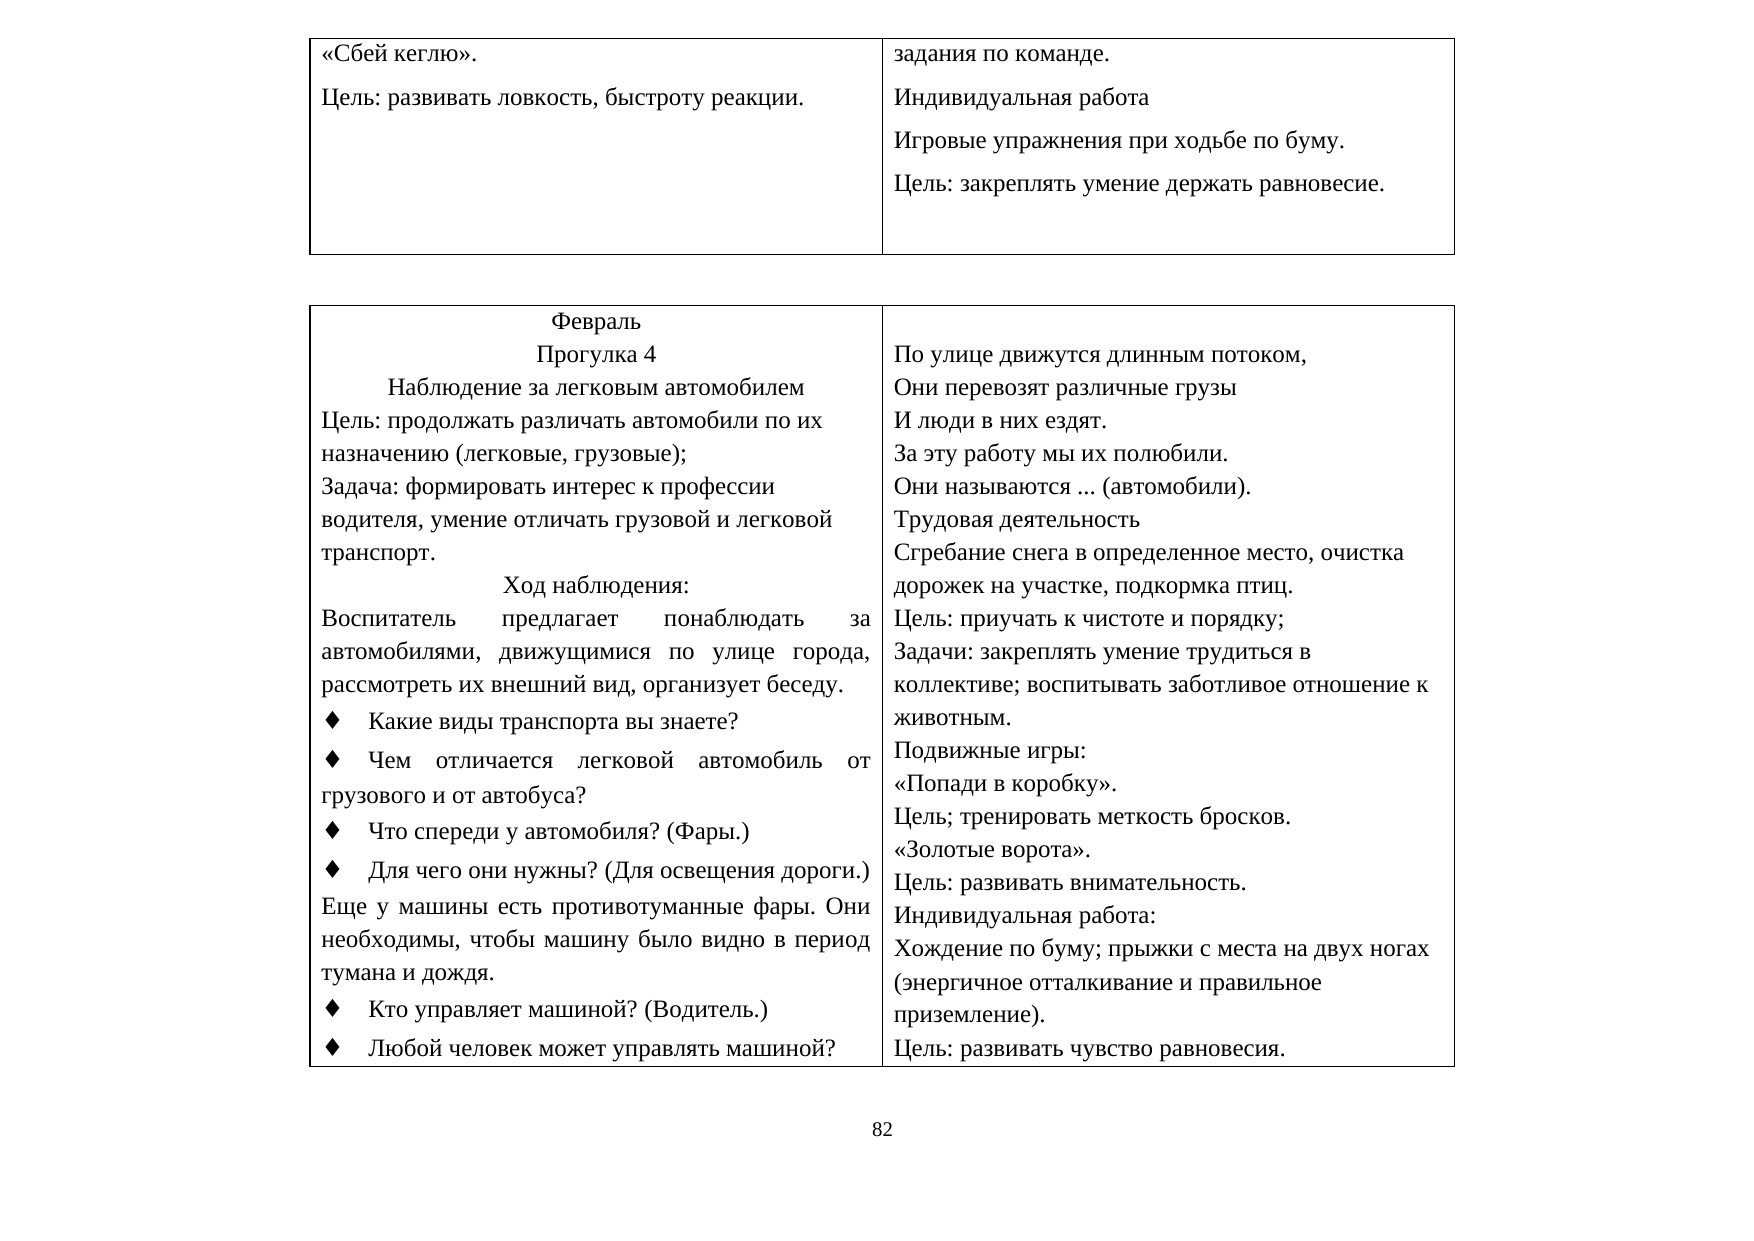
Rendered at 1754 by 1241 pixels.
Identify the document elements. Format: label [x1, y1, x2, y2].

table_header [311, 306, 882, 1066]
table_cell [311, 39, 882, 254]
table_cell [883, 39, 1454, 254]
table_header [883, 306, 1454, 1066]
